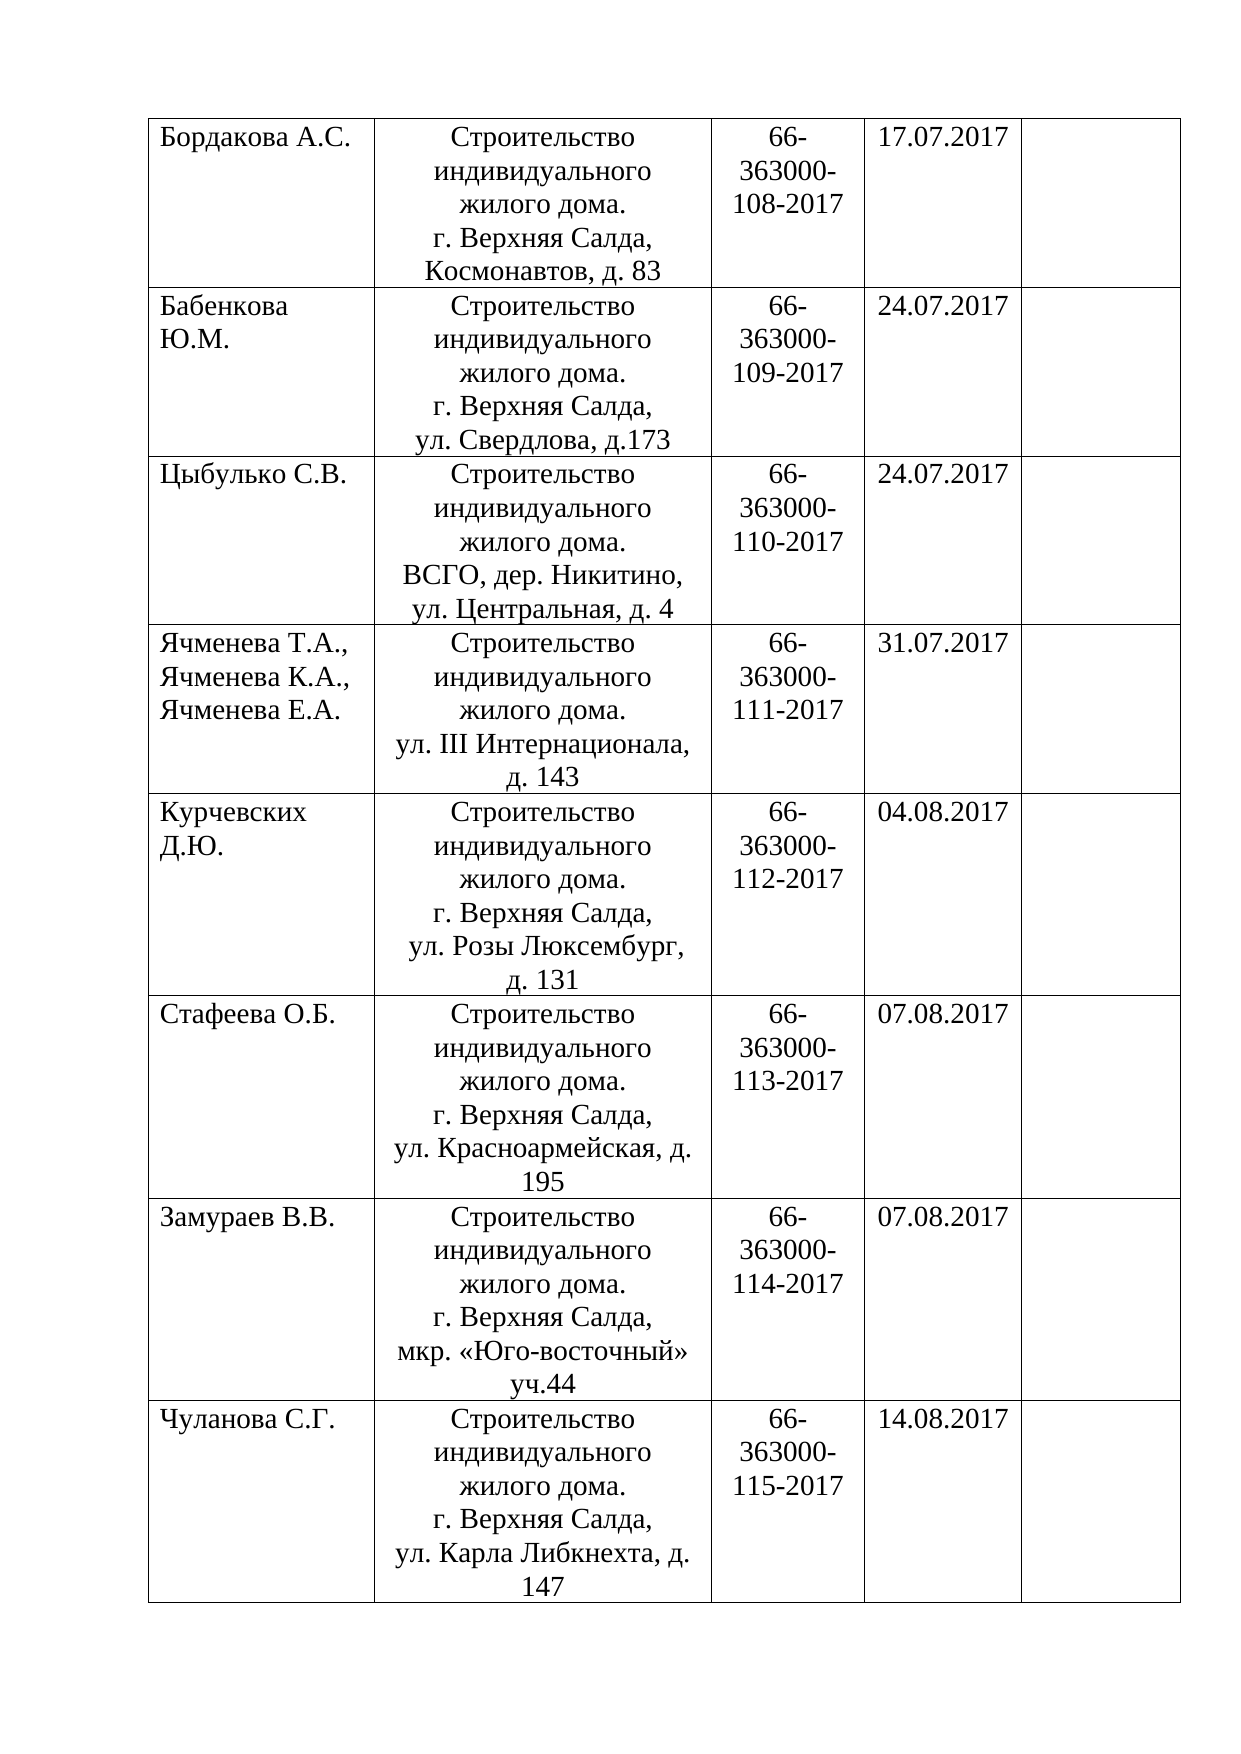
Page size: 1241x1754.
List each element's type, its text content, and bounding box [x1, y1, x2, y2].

table_cell 66-363000-112-2017 [712, 794, 864, 995]
table_cell Курчевских Д.Ю. [149, 794, 374, 995]
table_cell 31.07.2017 [865, 625, 1021, 793]
table_cell [1022, 996, 1180, 1198]
table_cell Строительство индивидуального жилого дома. г. Верхняя Салда, ул. Розы Люксембург, д. 131 [375, 794, 711, 995]
table_cell [1022, 625, 1180, 793]
table_cell Чуланова С.Г. [149, 1401, 374, 1602]
table_cell Строительство индивидуального жилого дома. г. Верхняя Салда, ул. Карла Либкнехта, д. 147 [375, 1401, 711, 1602]
table_cell 14.08.2017 [865, 1401, 1021, 1602]
table_cell [1022, 1199, 1180, 1400]
table_cell 66-363000-113-2017 [712, 996, 864, 1198]
table_cell 07.08.2017 [865, 1199, 1021, 1400]
table_cell [1022, 119, 1180, 287]
table_cell 66-363000-115-2017 [712, 1401, 864, 1602]
table_cell Строительство индивидуального жилого дома. ул. III Интернационала, д. 143 [375, 625, 711, 793]
table_cell 07.08.2017 [865, 996, 1021, 1198]
table_cell 24.07.2017 [865, 457, 1021, 624]
table_cell 04.08.2017 [865, 794, 1021, 995]
table_cell 66-363000-111-2017 [712, 625, 864, 793]
table_cell [1022, 288, 1180, 456]
table_cell [1022, 457, 1180, 624]
table_cell 66-363000-114-2017 [712, 1199, 864, 1400]
table_cell Ячменева Т.А., Ячменева К.А., Ячменева Е.А. [149, 625, 374, 793]
table_cell Строительство индивидуального жилого дома. г. Верхняя Салда, ул. Свердлова, д.173 [375, 288, 711, 456]
table_cell [1022, 1401, 1180, 1602]
table_cell 24.07.2017 [865, 288, 1021, 456]
table_cell Строительство индивидуального жилого дома. г. Верхняя Салда, Космонавтов, д. 83 [375, 119, 711, 287]
table_cell Строительство индивидуального жилого дома. г. Верхняя Салда, ул. Красноармейская, д. 195 [375, 996, 711, 1198]
table_cell Бабенкова Ю.М. [149, 288, 374, 456]
table_cell Цыбулько С.В. [149, 457, 374, 624]
table_cell 66-363000-109-2017 [712, 288, 864, 456]
table_cell 66-363000-108-2017 [712, 119, 864, 287]
table_cell Стафеева О.Б. [149, 996, 374, 1198]
table_cell [1022, 794, 1180, 995]
table_cell 66-363000-110-2017 [712, 457, 864, 624]
table_cell Бордакова А.С. [149, 119, 374, 287]
table_cell Замураев В.В. [149, 1199, 374, 1400]
table_cell 17.07.2017 [865, 119, 1021, 287]
table_cell Строительство индивидуального жилого дома. г. Верхняя Салда, мкр. «Юго-восточный» уч.44 [375, 1199, 711, 1400]
table_cell Строительство индивидуального жилого дома. ВСГО, дер. Никитино, ул. Центральная, д. 4 [375, 457, 711, 624]
